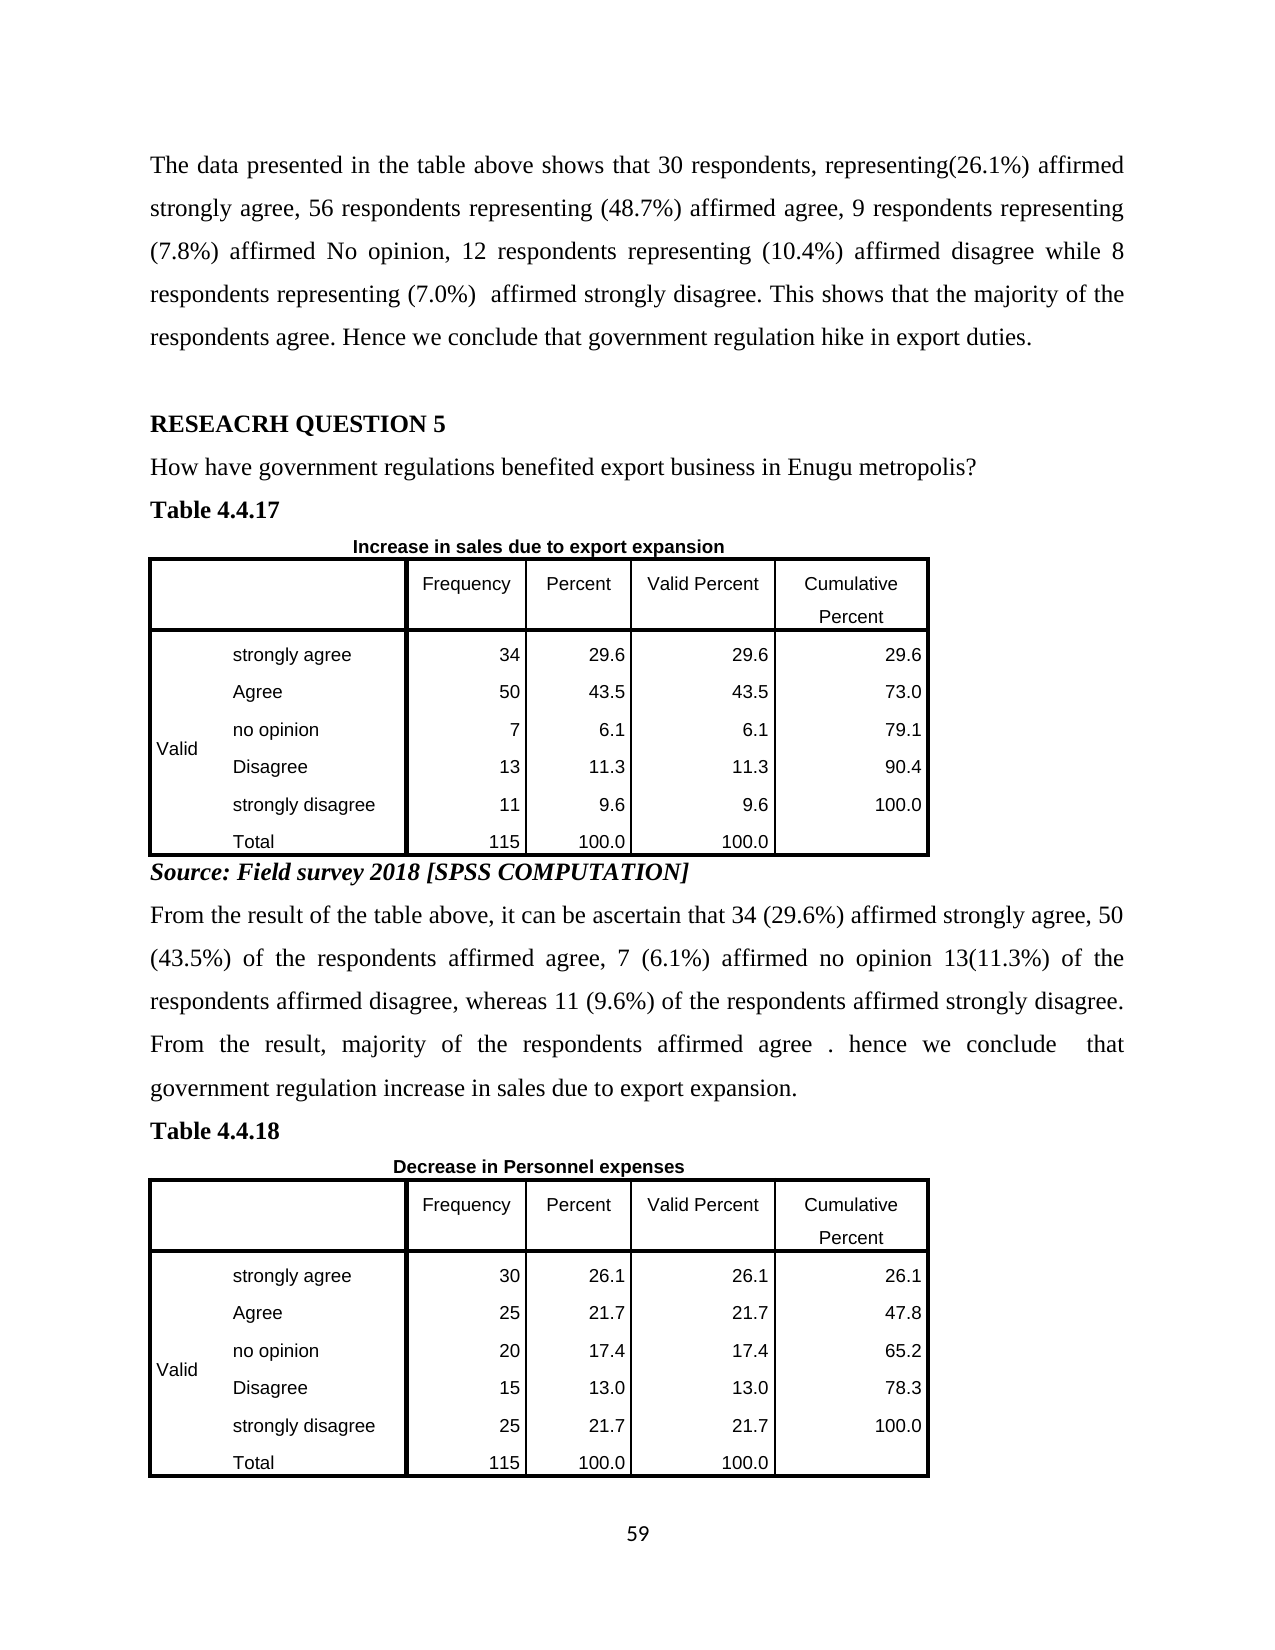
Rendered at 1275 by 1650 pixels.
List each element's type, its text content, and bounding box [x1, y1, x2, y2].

table_cell [776, 1436, 926, 1474]
table_cell 26.1 [776, 1253, 926, 1286]
text Table 4.4.17 [150, 495, 1125, 524]
table_cell 115 [409, 815, 525, 853]
table_cell 11 [409, 778, 525, 815]
table_cell 30 [409, 1253, 525, 1286]
text RESEACRH QUESTION 5 [150, 409, 1125, 437]
table_cell 26.1 [632, 1253, 774, 1286]
table_cell 65.2 [776, 1324, 926, 1361]
table_cell strongly agree [226, 1253, 404, 1286]
table_cell 79.1 [776, 703, 926, 740]
table_cell 11.3 [632, 740, 774, 778]
table_cell Agree [226, 665, 404, 703]
text The data presented in the table above shows that 30 respondents, representing(26.1%) affirmed strongly agree, 56 respondents representing (48.7%) affirmed agree, 9 respondents representing (7.8%) affirmed No opinion, 12 respondents representing (10.4%) affirmed disagree while 8 respondents representing (7.0%) affirmed strongly disagree. This shows that the majority of the respondents agree. Hence we conclude that government regulation hike in export duties. [150, 150, 1125, 351]
table_cell 115 [409, 1436, 525, 1474]
table_cell 15 [409, 1361, 525, 1399]
table_cell 29.6 [632, 632, 774, 665]
text How have government regulations benefited export business in Enugu metropolis? [150, 452, 1125, 481]
table_cell Frequency [409, 1182, 525, 1249]
table_cell 47.8 [776, 1286, 926, 1324]
table_cell 34 [409, 632, 525, 665]
table_cell 25 [409, 1286, 525, 1324]
table_cell 43.5 [527, 665, 630, 703]
table_cell [152, 561, 404, 628]
table_cell Cumulative Percent [776, 1182, 926, 1249]
table_cell Total [226, 1436, 404, 1474]
table_cell strongly disagree [226, 1399, 404, 1436]
table_cell 9.6 [632, 778, 774, 815]
table_cell 13.0 [527, 1361, 630, 1399]
table_cell 17.4 [527, 1324, 630, 1361]
table_cell 21.7 [527, 1399, 630, 1436]
table_cell 29.6 [527, 632, 630, 665]
table_header Decrease in Personnel expenses [150, 1145, 928, 1178]
table_cell 13.0 [632, 1361, 774, 1399]
table_cell 11.3 [527, 740, 630, 778]
table_cell 29.6 [776, 632, 926, 665]
text Table 4.4.18 [150, 1116, 1125, 1144]
table_cell 17.4 [632, 1324, 774, 1361]
table_cell Disagree [226, 1361, 404, 1399]
table_cell Valid [152, 1253, 226, 1474]
table_cell Cumulative Percent [776, 561, 926, 628]
table_cell [152, 1182, 404, 1249]
table_cell 21.7 [632, 1286, 774, 1324]
table_cell Disagree [226, 740, 404, 778]
table_cell strongly agree [226, 632, 404, 665]
table_cell 100.0 [632, 1436, 774, 1474]
table_cell 25 [409, 1399, 525, 1436]
table_cell 9.6 [527, 778, 630, 815]
table_cell Valid Percent [632, 1182, 774, 1249]
table_cell strongly disagree [226, 778, 404, 815]
table_cell 90.4 [776, 740, 926, 778]
table_cell 100.0 [632, 815, 774, 853]
table_cell 20 [409, 1324, 525, 1361]
text From the result of the table above, it can be ascertain that 34 (29.6%) affirmed strongly agree, 50 (43.5%) of the respondents affirmed agree, 7 (6.1%) affirmed no opinion 13(11.3%) of the respondents affirmed disagree, whereas 11 (9.6%) of the respondents affirmed strongly disagree. From the result, majority of the respondents affirmed agree . hence we conclude that government regulation increase in sales due to export expansion. [150, 900, 1125, 1101]
table_cell 13 [409, 740, 525, 778]
table_cell no opinion [226, 1324, 404, 1361]
table_cell 21.7 [527, 1286, 630, 1324]
table_cell 21.7 [632, 1399, 774, 1436]
table_cell Agree [226, 1286, 404, 1324]
table_cell 7 [409, 703, 525, 740]
table_cell 43.5 [632, 665, 774, 703]
table_cell 6.1 [527, 703, 630, 740]
table_cell Total [226, 815, 404, 853]
table_cell 100.0 [527, 1436, 630, 1474]
table_cell Valid [152, 632, 226, 853]
table_cell 78.3 [776, 1361, 926, 1399]
table_cell no opinion [226, 703, 404, 740]
table_cell Percent [527, 1182, 630, 1249]
table_cell 100.0 [776, 1399, 926, 1436]
table_cell 26.1 [527, 1253, 630, 1286]
table_cell 73.0 [776, 665, 926, 703]
text Source: Field survey 2018 [SPSS COMPUTATION] [150, 857, 1125, 886]
table_cell 6.1 [632, 703, 774, 740]
table_header Increase in sales due to export expansion [150, 524, 928, 557]
table_cell 100.0 [776, 778, 926, 815]
table_cell 100.0 [527, 815, 630, 853]
table_cell Percent [527, 561, 630, 628]
table_cell Valid Percent [632, 561, 774, 628]
table_cell 50 [409, 665, 525, 703]
table_cell [776, 815, 926, 853]
table_cell Frequency [409, 561, 525, 628]
